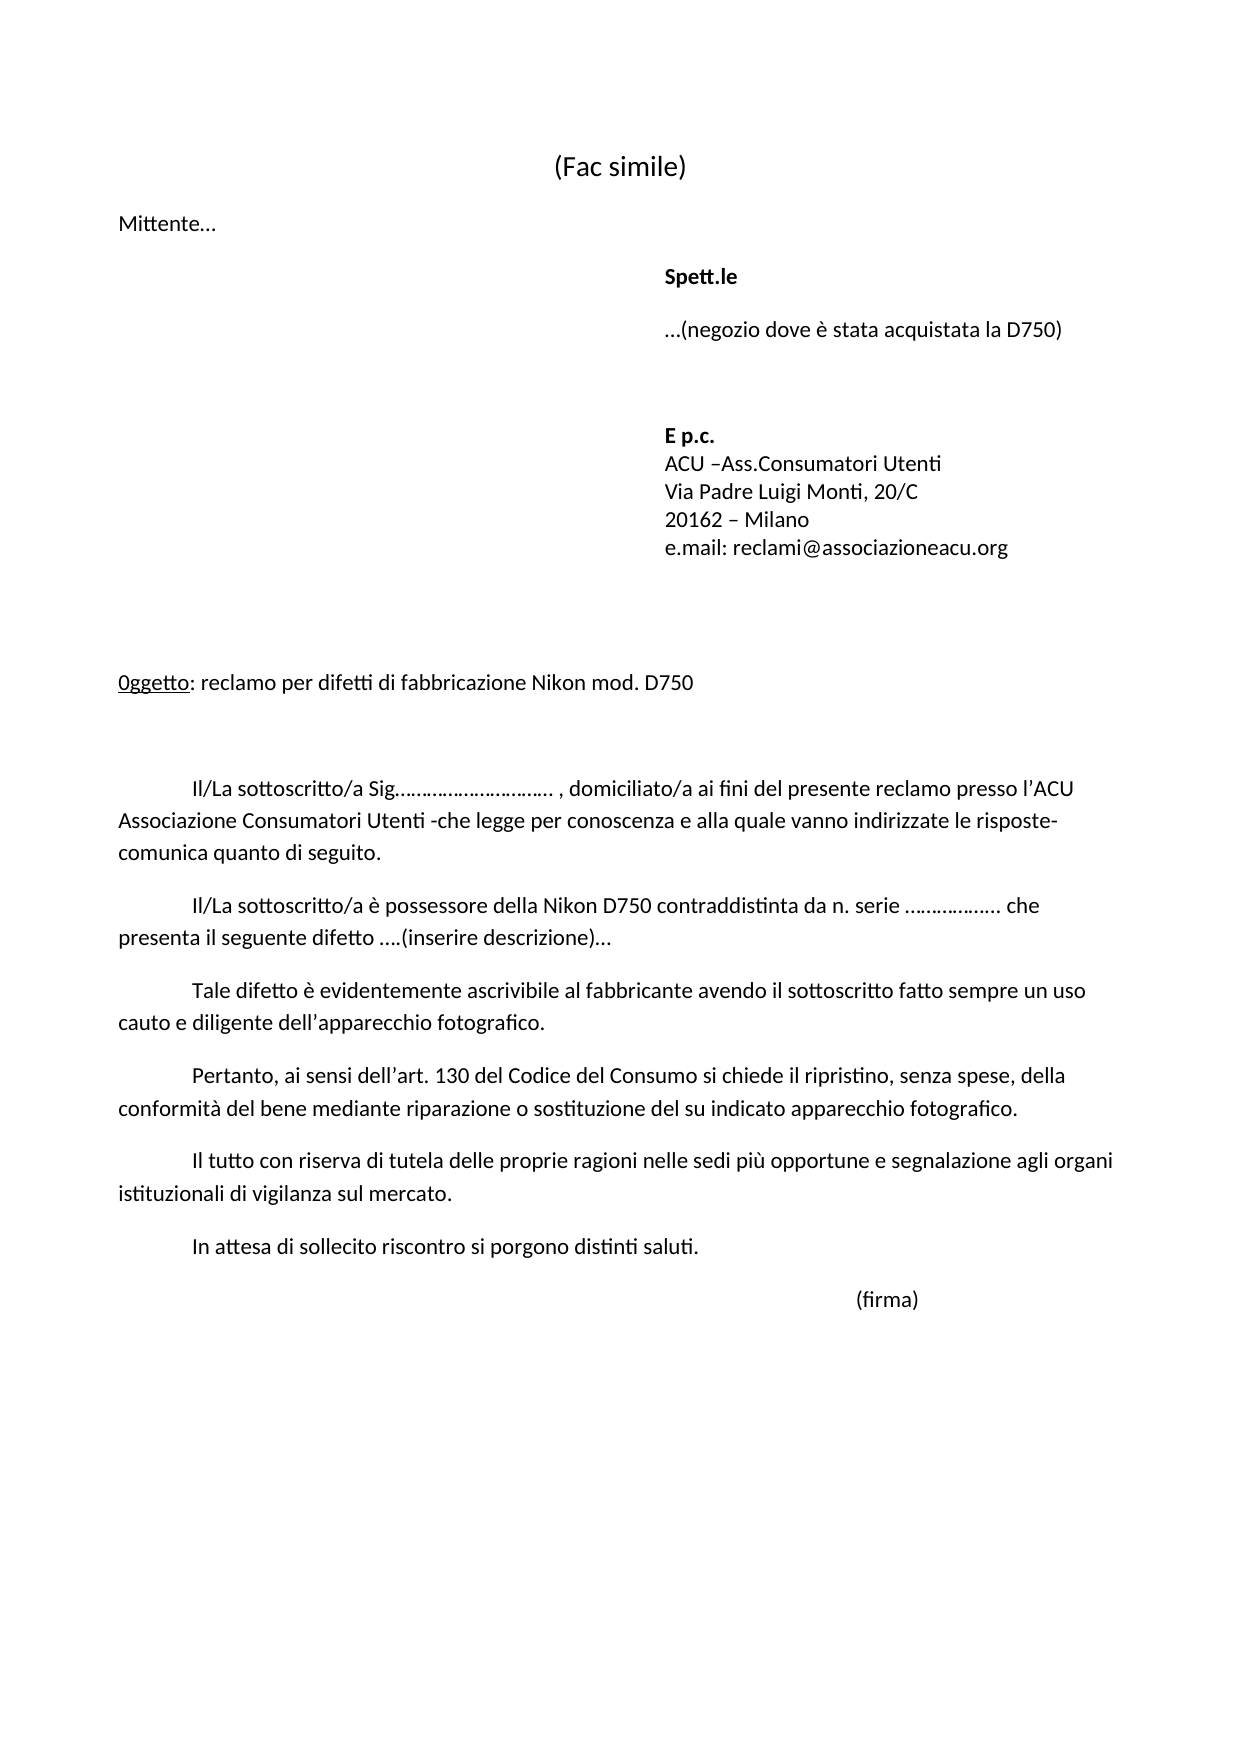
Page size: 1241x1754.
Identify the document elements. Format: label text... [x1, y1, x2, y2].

text In attesa di sollecito riscontro si porgono distinti saluti. [118, 1232, 1122, 1260]
text Spett.le [664, 262, 1122, 290]
text Il/La sottoscritto/a è possessore della Nikon D750 contraddistinta da n. serie ……………... che presenta il seguente difetto ….(inserire descrizione)… [118, 891, 1122, 951]
text Il/La sottoscritto/a Sig………………………… , domiciliato/a ai fini del presente reclamo presso l’ACU Associazione Consumatori Utenti -che legge per conoscenza e alla quale vanno indirizzate le risposte- comunica quanto di seguito. [118, 774, 1122, 866]
text Mittente… [118, 209, 1122, 237]
text Via Padre Luigi Monti, 20/C [664, 477, 1122, 506]
text (firma) [782, 1285, 1122, 1313]
text E p.c. [664, 421, 1122, 449]
text e.mail: reclami@associazioneacu.org [664, 533, 1122, 562]
text Il tutto con riserva di tutela delle proprie ragioni nelle sedi più opportune e segnalazione agli organi istituzionali di vigilanza sul mercato. [118, 1147, 1122, 1207]
text 20162 – Milano [664, 506, 1122, 533]
text (Fac simile) [118, 148, 1122, 183]
text 0ggetto: reclamo per difetti di fabbricazione Nikon mod. D750 [118, 668, 1122, 696]
text …(negozio dove è stata acquistata la D750) [664, 315, 1122, 343]
text Pertanto, ai sensi dell’art. 130 del Codice del Consumo si chiede il ripristino, senza spese, della conformità del bene mediante riparazione o sostituzione del su indicato apparecchio fotografico. [118, 1061, 1122, 1122]
text ACU –Ass.Consumatori Utenti [664, 449, 1122, 477]
text Tale difetto è evidentemente ascrivibile al fabbricante avendo il sottoscritto fatto sempre un uso cauto e diligente dell’apparecchio fotografico. [118, 976, 1122, 1036]
